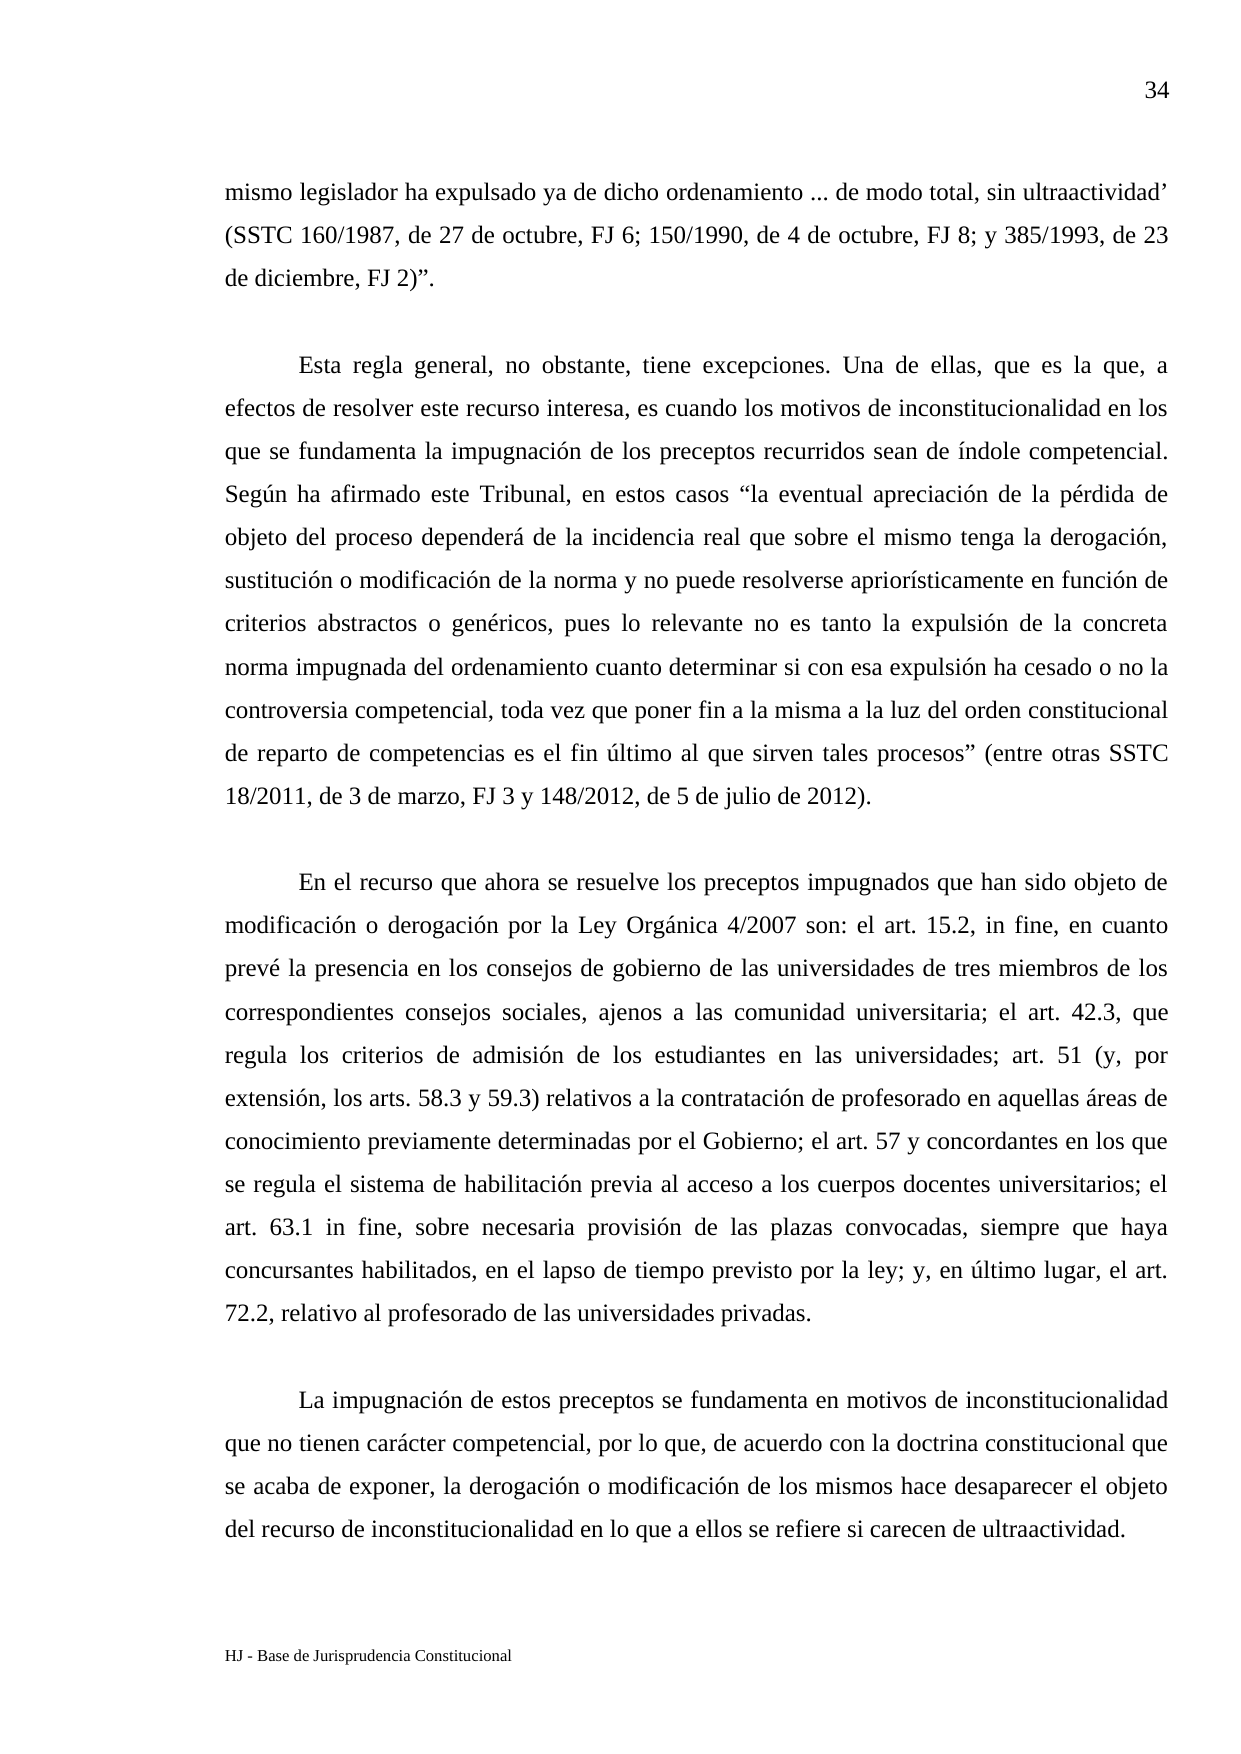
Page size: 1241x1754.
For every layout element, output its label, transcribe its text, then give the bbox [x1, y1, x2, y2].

text Esta regla general, no obstante, tiene excepciones. Una de ellas, que es la que, a efectos de resolver este recurso interesa, es cuando los motivos de inconstitucionalidad en los que se fundamenta la impugnación de los preceptos recurridos sean de índole competencial. Según ha afirmado este Tribunal, en estos casos “la eventual apreciación de la pérdida de objeto del proceso dependerá de la incidencia real que sobre el mismo tenga la derogación, sustitución o modificación de la norma y no puede resolverse apriorísticamente en función de criterios abstractos o genéricos, pues lo relevante no es tanto la expulsión de la concreta norma impugnada del ordenamiento cuanto determinar si con esa expulsión ha cesado o no la controversia competencial, toda vez que poner fin a la misma a la luz del orden constitucional de reparto de competencias es el fin último al que sirven tales procesos” (entre otras SSTC 18/2011, de 3 de marzo, FJ 3 y 148/2012, de 5 de julio de 2012). [224, 350, 1169, 810]
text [224, 177, 1169, 292]
text En el recurso que ahora se resuelve los preceptos impugnados que han sido objeto de modificación o derogación por la Ley Orgánica 4/2007 son: el art. 15.2, in fine, en cuanto prevé la presencia en los consejos de gobierno de las universidades de tres miembros de los correspondientes consejos sociales, ajenos a las comunidad universitaria; el art. 42.3, que regula los criterios de admisión de los estudiantes en las universidades; art. 51 (y, por extensión, los arts. 58.3 y 59.3) relativos a la contratación de profesorado en aquellas áreas de conocimiento previamente determinadas por el Gobierno; el art. 57 y concordantes en los que se regula el sistema de habilitación previa al acceso a los cuerpos docentes universitarios; el art. 63.1 in fine, sobre necesaria provisión de las plazas convocadas, siempre que haya concursantes habilitados, en el lapso de tiempo previsto por la ley; y, en último lugar, el art. 72.2, relativo al profesorado de las universidades privadas. [224, 867, 1169, 1327]
text La impugnación de estos preceptos se fundamenta en motivos de inconstitucionalidad que no tienen carácter competencial, por lo que, de acuerdo con la doctrina constitucional que se acaba de exponer, la derogación o modificación de los mismos hace desaparecer el objeto del recurso de inconstitucionalidad en lo que a ellos se refiere si carecen de ultraactividad. [224, 1385, 1169, 1543]
